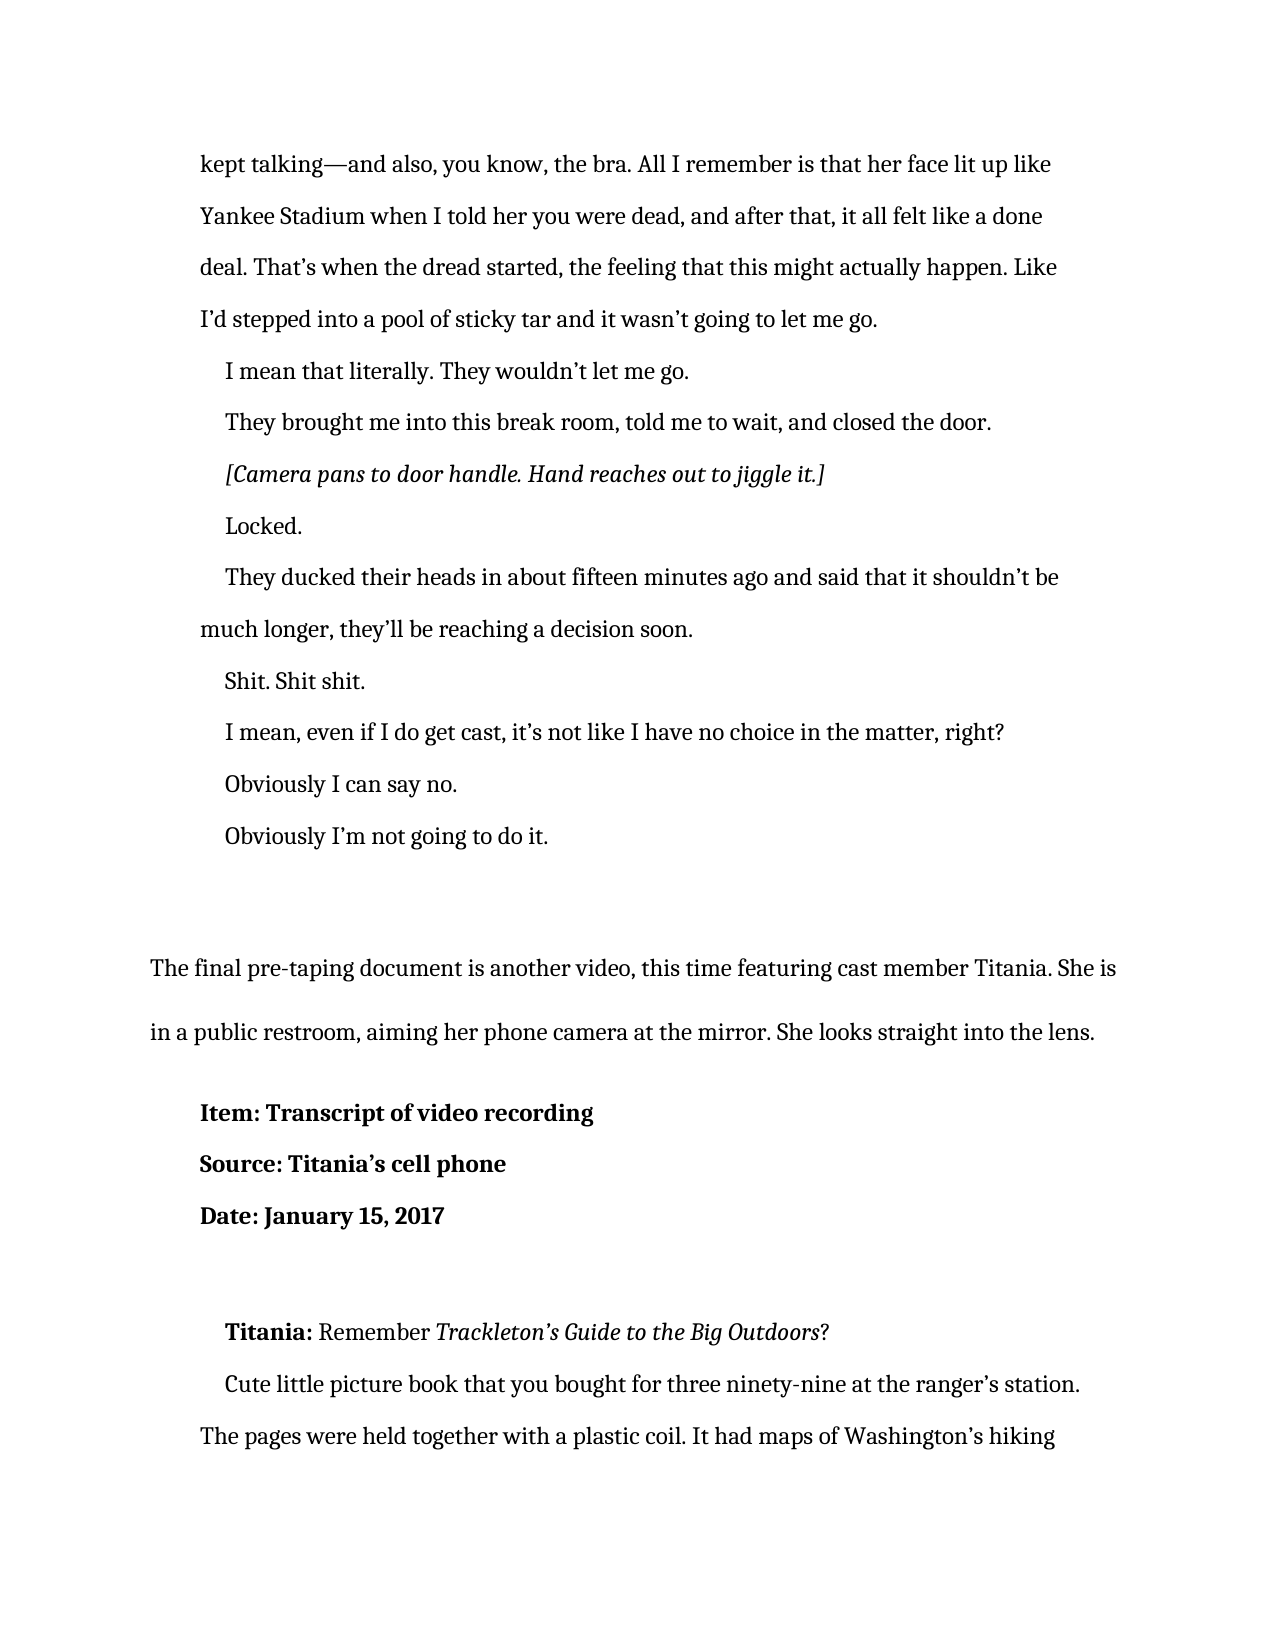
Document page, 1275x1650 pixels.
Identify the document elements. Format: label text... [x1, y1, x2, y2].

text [200, 1370, 1087, 1450]
text Titania: Remember Trackleton’s Guide to the Big Outdoors? [200, 1318, 1087, 1347]
text Locked. [200, 512, 1087, 540]
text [200, 150, 1087, 334]
text Obviously I’m not going to do it. [200, 822, 1087, 850]
text I mean that literally. They wouldn’t let me go. [200, 357, 1087, 385]
text Date: January 15, 2017 [200, 1202, 1087, 1231]
text Item: Transcript of video recording [200, 1099, 1087, 1127]
text Source: Titania’s cell phone [200, 1150, 1087, 1179]
text The final pre-taping document is another video, this time featuring cast member Titania. She is in a public restroom, aiming her phone camera at the mirror. She looks straight into the lens. [150, 954, 1125, 1047]
text I mean, even if I do get cast, it’s not like I have no choice in the matter, right? [200, 718, 1087, 747]
text They ducked their heads in about fifteen minutes ago and said that it shouldn’t be much longer, they’ll be reaching a decision soon. [200, 563, 1087, 644]
text Obviously I can say no. [200, 770, 1087, 799]
text They brought me into this break room, told me to wait, and closed the door. [200, 408, 1087, 437]
text [Camera pans to door handle. Hand reaches out to jiggle it.] [200, 460, 1087, 489]
text Shit. Shit shit. [200, 667, 1087, 695]
